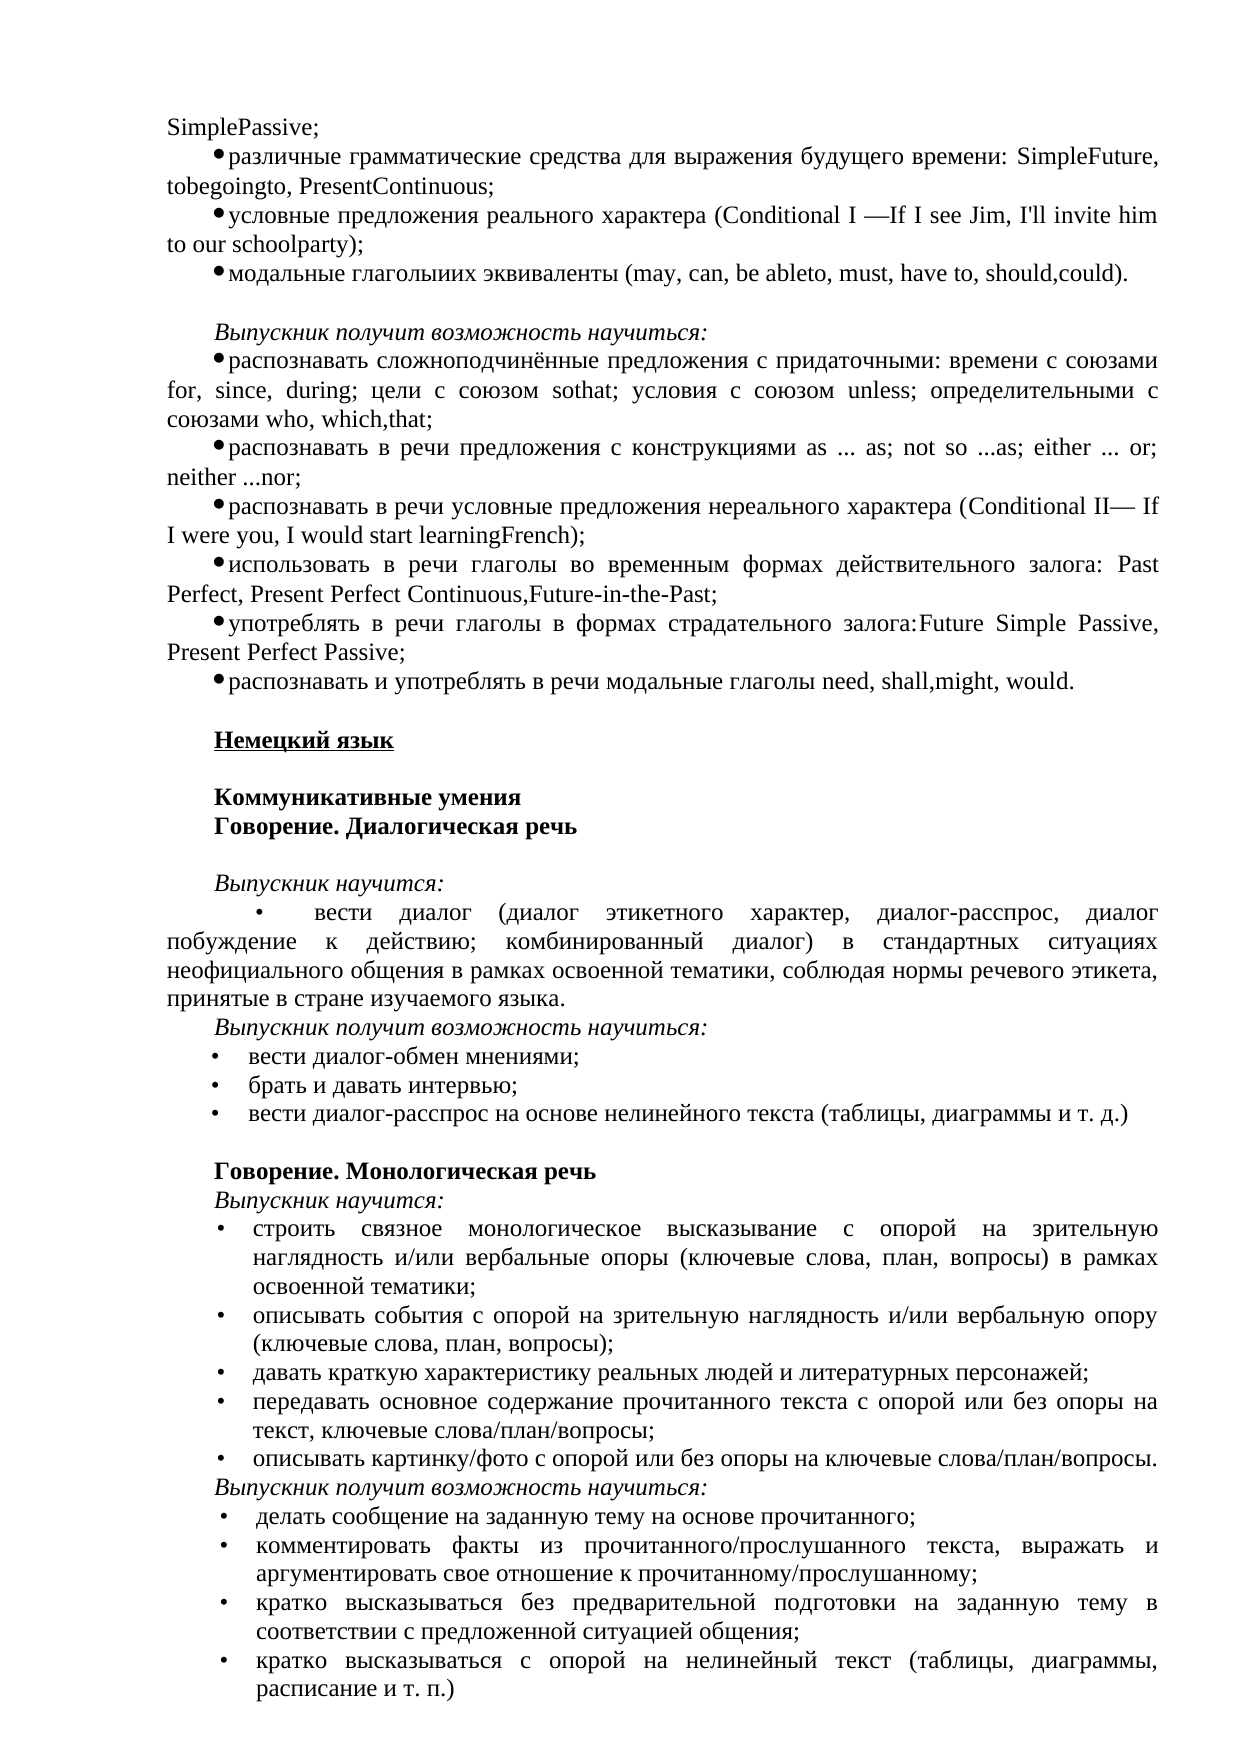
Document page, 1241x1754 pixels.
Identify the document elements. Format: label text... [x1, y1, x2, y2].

list вести диалог-расспрос на основе нелинейного текста (таблицы, диаграммы и т. д.) [211, 1098, 1159, 1127]
list различные грамматические средства для выражения будущего времени: SimpleFuture, tobegoingto, PresentContinuous; [167, 141, 1159, 200]
list комментировать факты из прочитанного/прослушанного текста, выражать и аргументировать свое отношение к прочитанному/прослушанному; [219, 1530, 1159, 1587]
list описывать события с опорой на зрительную наглядность и/или вербальную опору (ключевые слова, план, вопросы); [216, 1300, 1159, 1357]
text Говорение. Монологическая речь [167, 1156, 1159, 1185]
list вести диалог (диалог этикетного характер, диалог-расспрос, диалог побуждение к действию; комбинированный диалог) в стандартных ситуациях неофициального общения в рамках освоенной тематики, соблюдая нормы речевого этикета, принятые в стране изучаемого языка. [167, 897, 1159, 1012]
text Немецкий язык [167, 725, 1159, 753]
list передавать основное содержание прочитанного текста с опорой или без опоры на текст, ключевые слова/план/вопросы; [216, 1386, 1159, 1443]
list брать и давать интервью; [211, 1070, 1159, 1098]
text Коммуникативные умения [167, 782, 1159, 811]
list употреблять в речи глаголы в формах страдательного залога:Future Simple Passive, Present Perfect Passive; [167, 608, 1159, 666]
list распознавать и употреблять в речи модальные глаголы need, shall,might, would. [167, 666, 1159, 696]
text Выпускник получит возможность научиться: [167, 1012, 1159, 1041]
text Выпускник получит возможность научиться: [167, 317, 1159, 345]
list распознавать в речи предложения с конструкциями as ... as; not so ...as; either ... or; neither ...nor; [167, 432, 1159, 491]
text Говорение. Диалогическая речь [167, 811, 1159, 840]
text Выпускник получит возможность научиться: [167, 1472, 1159, 1501]
list распознавать сложноподчинённые предложения с придаточными: времени с союзами for, since, during; цели с союзом sothat; условия с союзом unless; определительными с союзами who, which,that; [167, 345, 1159, 432]
text Выпускник научится: [167, 1185, 1159, 1213]
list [167, 112, 1159, 141]
list кратко высказываться с опорой на нелинейный текст (таблицы, диаграммы, расписание и т. п.) [219, 1645, 1159, 1702]
list использовать в речи глаголы во временным формах действительного залога: Past Perfect, Present Perfect Continuous,Future-in-the-Past; [167, 549, 1159, 608]
list давать краткую характеристику реальных людей и литературных персонажей; [216, 1357, 1159, 1386]
list распознавать в речи условные предложения нереального характера (Conditional II— If I were you, I would start learningFrench); [167, 491, 1159, 549]
list строить связное монологическое высказывание с опорой на зрительную наглядность и/или вербальные опоры (ключевые слова, план, вопросы) в рамках освоенной тематики; [216, 1213, 1159, 1300]
list делать сообщение на заданную тему на основе прочитанного; [219, 1501, 1159, 1530]
list вести диалог-обмен мнениями; [211, 1041, 1159, 1070]
list модальные глаголыиих эквиваленты (may, can, be ableto, must, have to, should,could). [167, 258, 1159, 288]
text Выпускник научится: [167, 868, 1159, 897]
list кратко высказываться без предварительной подготовки на заданную тему в соответствии с предложенной ситуацией общения; [219, 1587, 1159, 1645]
list описывать картинку/фото с опорой или без опоры на ключевые слова/план/вопросы. [216, 1443, 1159, 1472]
list условные предложения реального характера (Conditional I —If I see Jim, I'll invite him to our schoolparty); [167, 200, 1159, 258]
